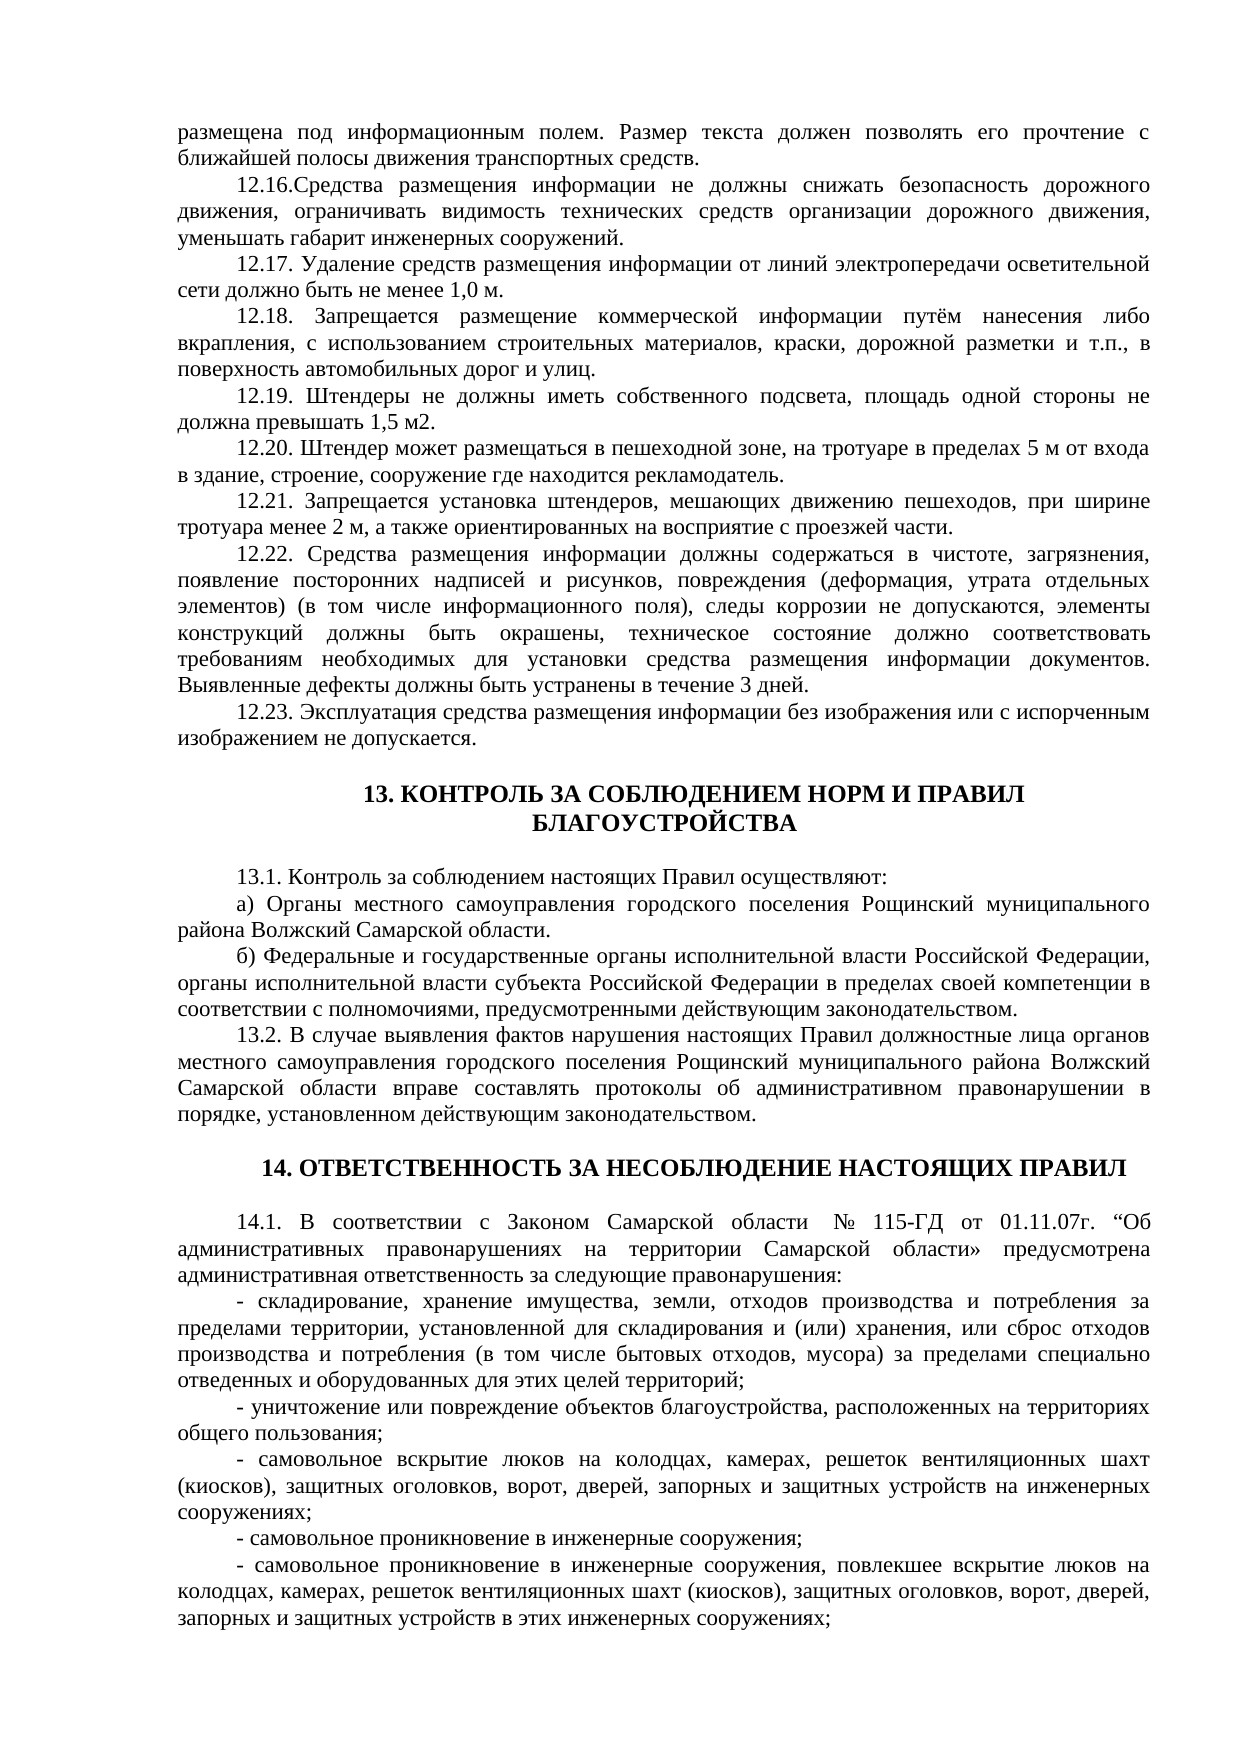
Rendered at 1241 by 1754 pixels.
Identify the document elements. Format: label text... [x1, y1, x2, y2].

text 12.18. Запрещается размещение коммерческой информации путём нанесения либо вкрапления, с использованием строительных материалов, краски, дорожной разметки и т.п., в поверхность автомобильных дорог и улиц. [177, 303, 1152, 382]
text 13. КОНТРОЛЬ ЗА СОБЛЮДЕНИЕМ НОРМ И ПРАВИЛ БЛАГОУСТРОЙСТВА [177, 779, 1152, 837]
text 12.23. Эксплуатация средства размещения информации без изображения или с испорченным изображением не допускается. [177, 698, 1152, 751]
text - самовольное проникновение в инженерные сооружения; [177, 1524, 1152, 1551]
text б) Федеральные и государственные органы исполнительной власти Российской Федерации, органы исполнительной власти субъекта Российской Федерации в пределах своей компетенции в соответствии с полномочиями, предусмотренными действующим законодательством. [177, 942, 1152, 1021]
text 12.17. Удаление средств размещения информации от линий электропередачи осветительной сети должно быть не менее . [177, 250, 1152, 303]
text 13.1. Контроль за соблюдением настоящих Правил осуществляют: [177, 863, 1152, 889]
text 12.19. Штендеры не должны иметь собственного подсвета, площадь одной стороны не должна превышать . [177, 382, 1152, 434]
text - складирование, хранение имущества, земли, отходов производства и потребления за пределами территории, установленной для складирования и (или) хранения, или сброс отходов производства и потребления (в том числе бытовых отходов, мусора) за пределами специально отведенных и оборудованных для этих целей территорий; [177, 1287, 1152, 1393]
text 14.1. В соответствии с Законом Самарской области № 115-ГД от 01.11.07г. “Об административных правонарушениях на территории Самарской области» предусмотрена административная ответственность за следующие правонарушения: [177, 1208, 1152, 1287]
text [177, 118, 1152, 171]
text - уничтожение или повреждение объектов благоустройства, расположенных на территориях общего пользования; [177, 1393, 1152, 1445]
text 12.20. Штендер может размещаться в пешеходной зоне, на тротуаре в пределах от входа в здание, строение, сооружение где находится рекламодатель. [177, 434, 1152, 487]
text 12.22. Средства размещения информации должны содержаться в чистоте, загрязнения, появление посторонних надписей и рисунков, повреждения (деформация, утрата отдельных элементов) (в том числе информационного поля), следы коррозии не допускаются, элементы конструкций должны быть окрашены, техническое состояние должно соответствовать требованиям необходимых для установки средства размещения информации документов. Выявленные дефекты должны быть устранены в течение 3 дней. [177, 540, 1152, 698]
text а) Органы местного самоуправления городского поселения Рощинский муниципального района Волжский Самарской области. [177, 889, 1152, 942]
text - самовольное вскрытие люков на колодцах, камерах, решеток вентиляционных шахт (киосков), защитных оголовков, ворот, дверей, запорных и защитных устройств на инженерных сооружениях; [177, 1445, 1152, 1524]
text 13.2. В случае выявления фактов нарушения настоящих Правил должностные лица органов местного самоуправления городского поселения Рощинский муниципального района Волжский Самарской области вправе составлять протоколы об административном правонарушении в порядке, установленном действующим законодательством. [177, 1021, 1152, 1127]
text 14. ОТВЕТСТВЕННОСТЬ ЗА НЕСОБЛЮДЕНИЕ НАСТОЯЩИХ ПРАВИЛ [177, 1153, 1152, 1182]
text 12.16.Средства размещения информации не должны снижать безопасность дорожного движения, ограничивать видимость технических средств организации дорожного движения, уменьшать габарит инженерных сооружений. [177, 171, 1152, 250]
text - самовольное проникновение в инженерные сооружения, повлекшее вскрытие люков на колодцах, камерах, решеток вентиляционных шахт (киосков), защитных оголовков, ворот, дверей, запорных и защитных устройств в этих инженерных сооружениях; [177, 1551, 1152, 1630]
text 12.21. Запрещается установка штендеров, мешающих движению пешеходов, при ширине тротуара менее , а также ориентированных на восприятие с проезжей части. [177, 487, 1152, 540]
